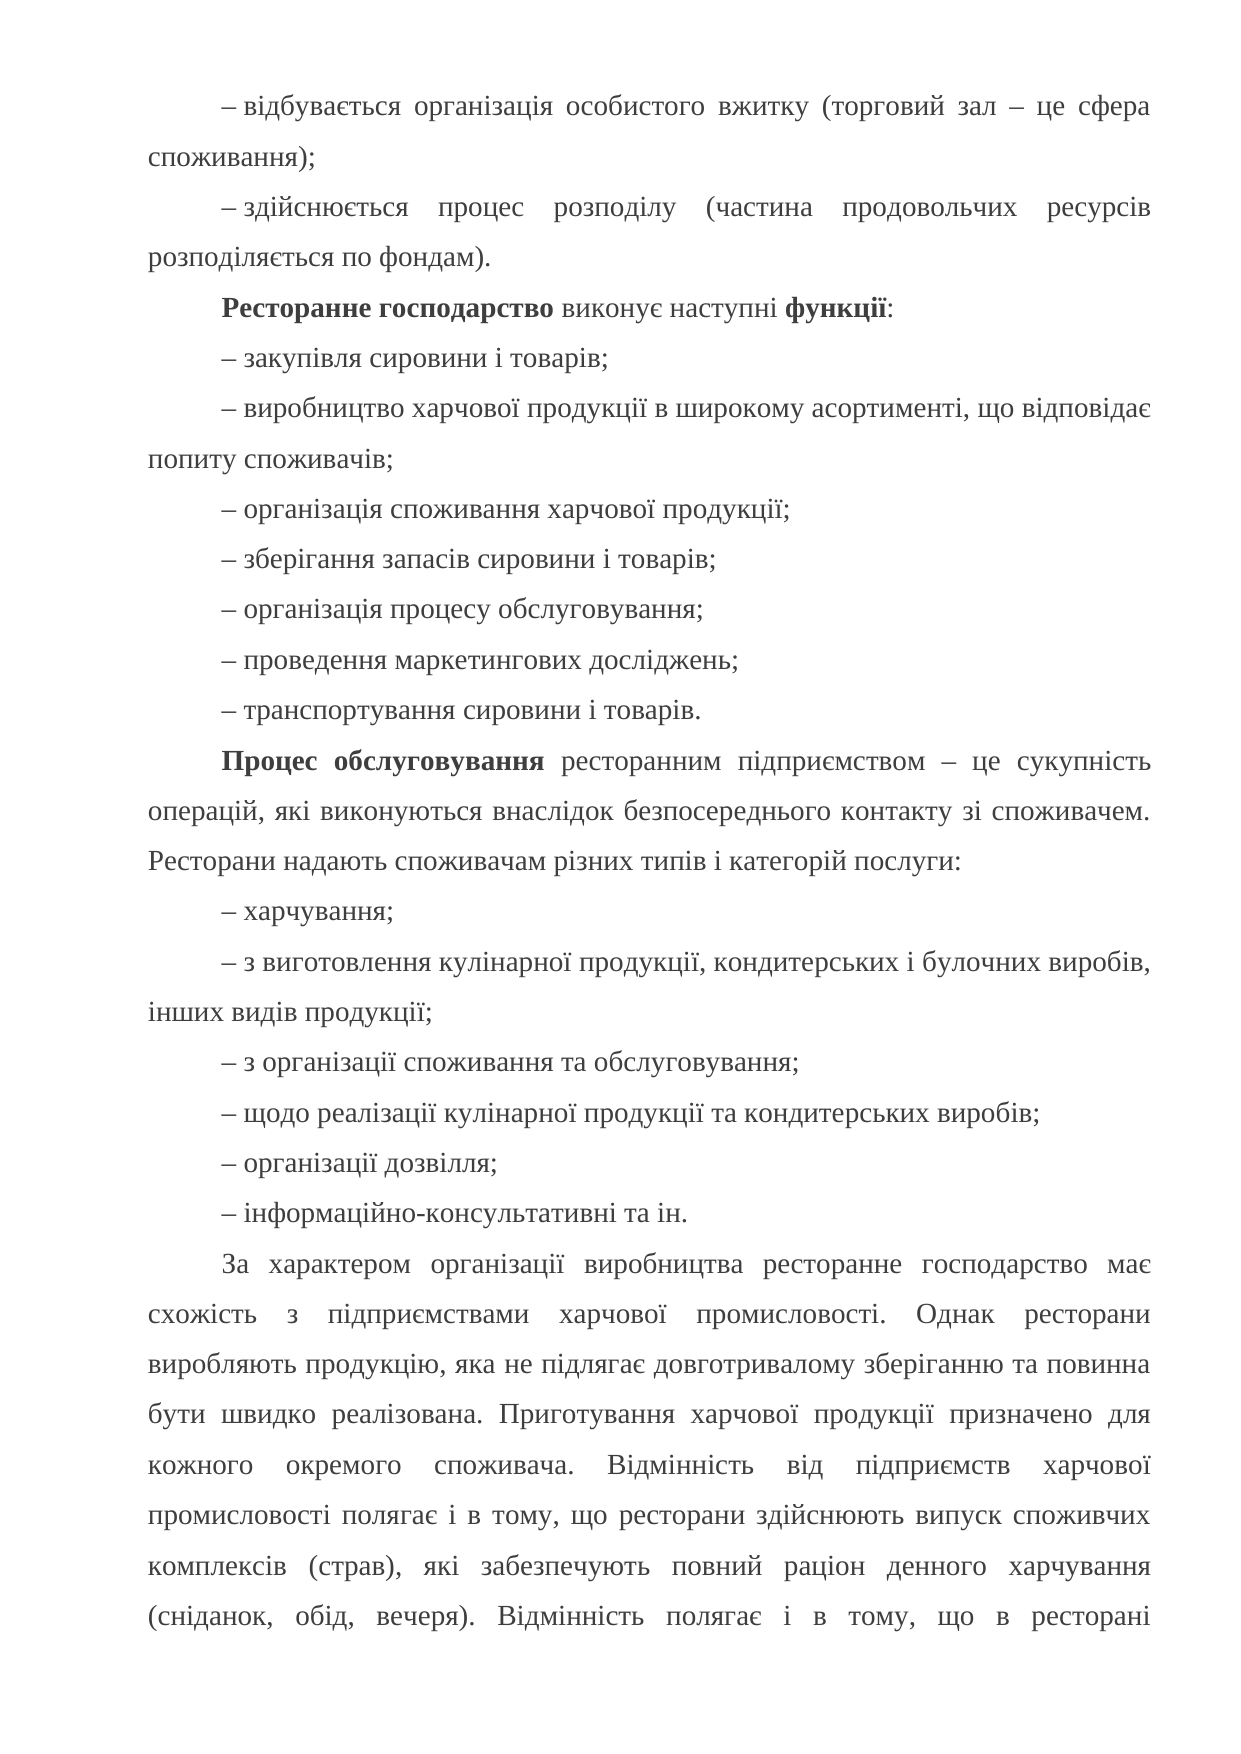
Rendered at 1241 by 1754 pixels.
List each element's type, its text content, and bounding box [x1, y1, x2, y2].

text – відбувається організація особистого вжитку (торговий зал – це сфера споживання); [148, 88, 1152, 172]
text – зберігання запасів сировини і товарів; [148, 541, 1152, 575]
text – організація процесу обслуговування; [148, 592, 1152, 625]
text – організації дозвілля; [148, 1145, 1152, 1179]
text – щодо реалізації кулінарної продукції та кондитерських виробів; [148, 1095, 1152, 1128]
text – харчування; [148, 893, 1152, 927]
text Процес обслуговування ресторанним підприємством – це сукупність операцій, які виконуються внаслідок безпосереднього контакту зі споживачем. Ресторани надають споживачам різних типів і категорій послуги: [148, 743, 1152, 877]
text – виробництво харчової продукції в широкому асортименті, що відповідає попиту споживачів; [148, 390, 1152, 474]
text Ресторанне господарство виконує наступні функції: [148, 290, 1152, 323]
text – з виготовлення кулінарної продукції, кондитерських і булочних виробів, інших видів продукції; [148, 944, 1152, 1028]
text – закупівля сировини і товарів; [148, 340, 1152, 374]
text – інформаційно-консультативні та ін. [148, 1195, 1152, 1229]
text – організація споживання харчової продукції; [148, 491, 1152, 524]
text – здійснюється процес розподілу (частина продовольчих ресурсів розподіляється по фондам). [148, 189, 1152, 273]
text – транспортування сировини і товарів. [148, 692, 1152, 726]
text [148, 1246, 1152, 1631]
text – з організації споживання та обслуговування; [148, 1044, 1152, 1078]
text – проведення маркетингових досліджень; [148, 642, 1152, 676]
